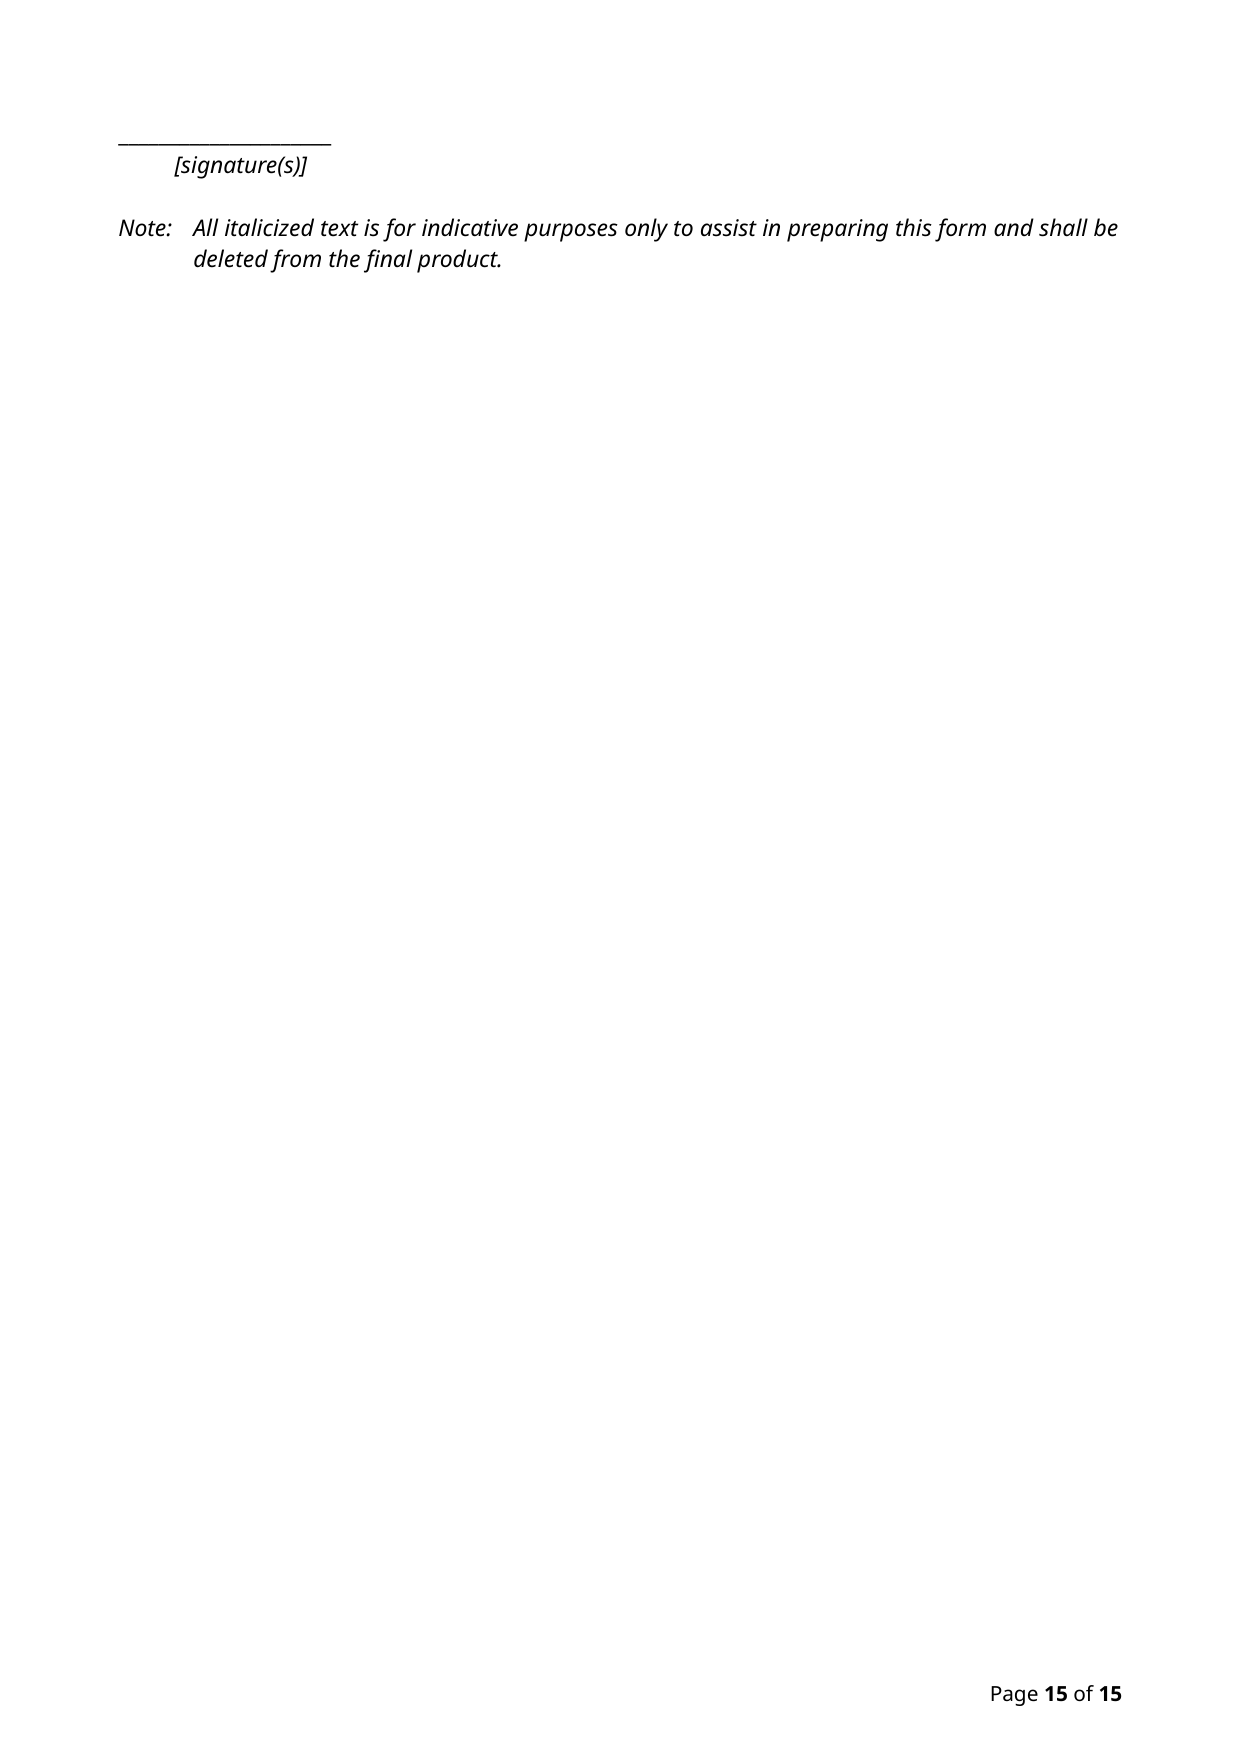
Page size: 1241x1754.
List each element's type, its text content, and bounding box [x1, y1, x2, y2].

text _____________________ [118, 118, 1122, 149]
text Note: All italicized text is for indicative purposes only to assist in preparing this form and shall be deleted from the final product. [118, 212, 1122, 274]
text [signature(s)] [118, 149, 1122, 181]
